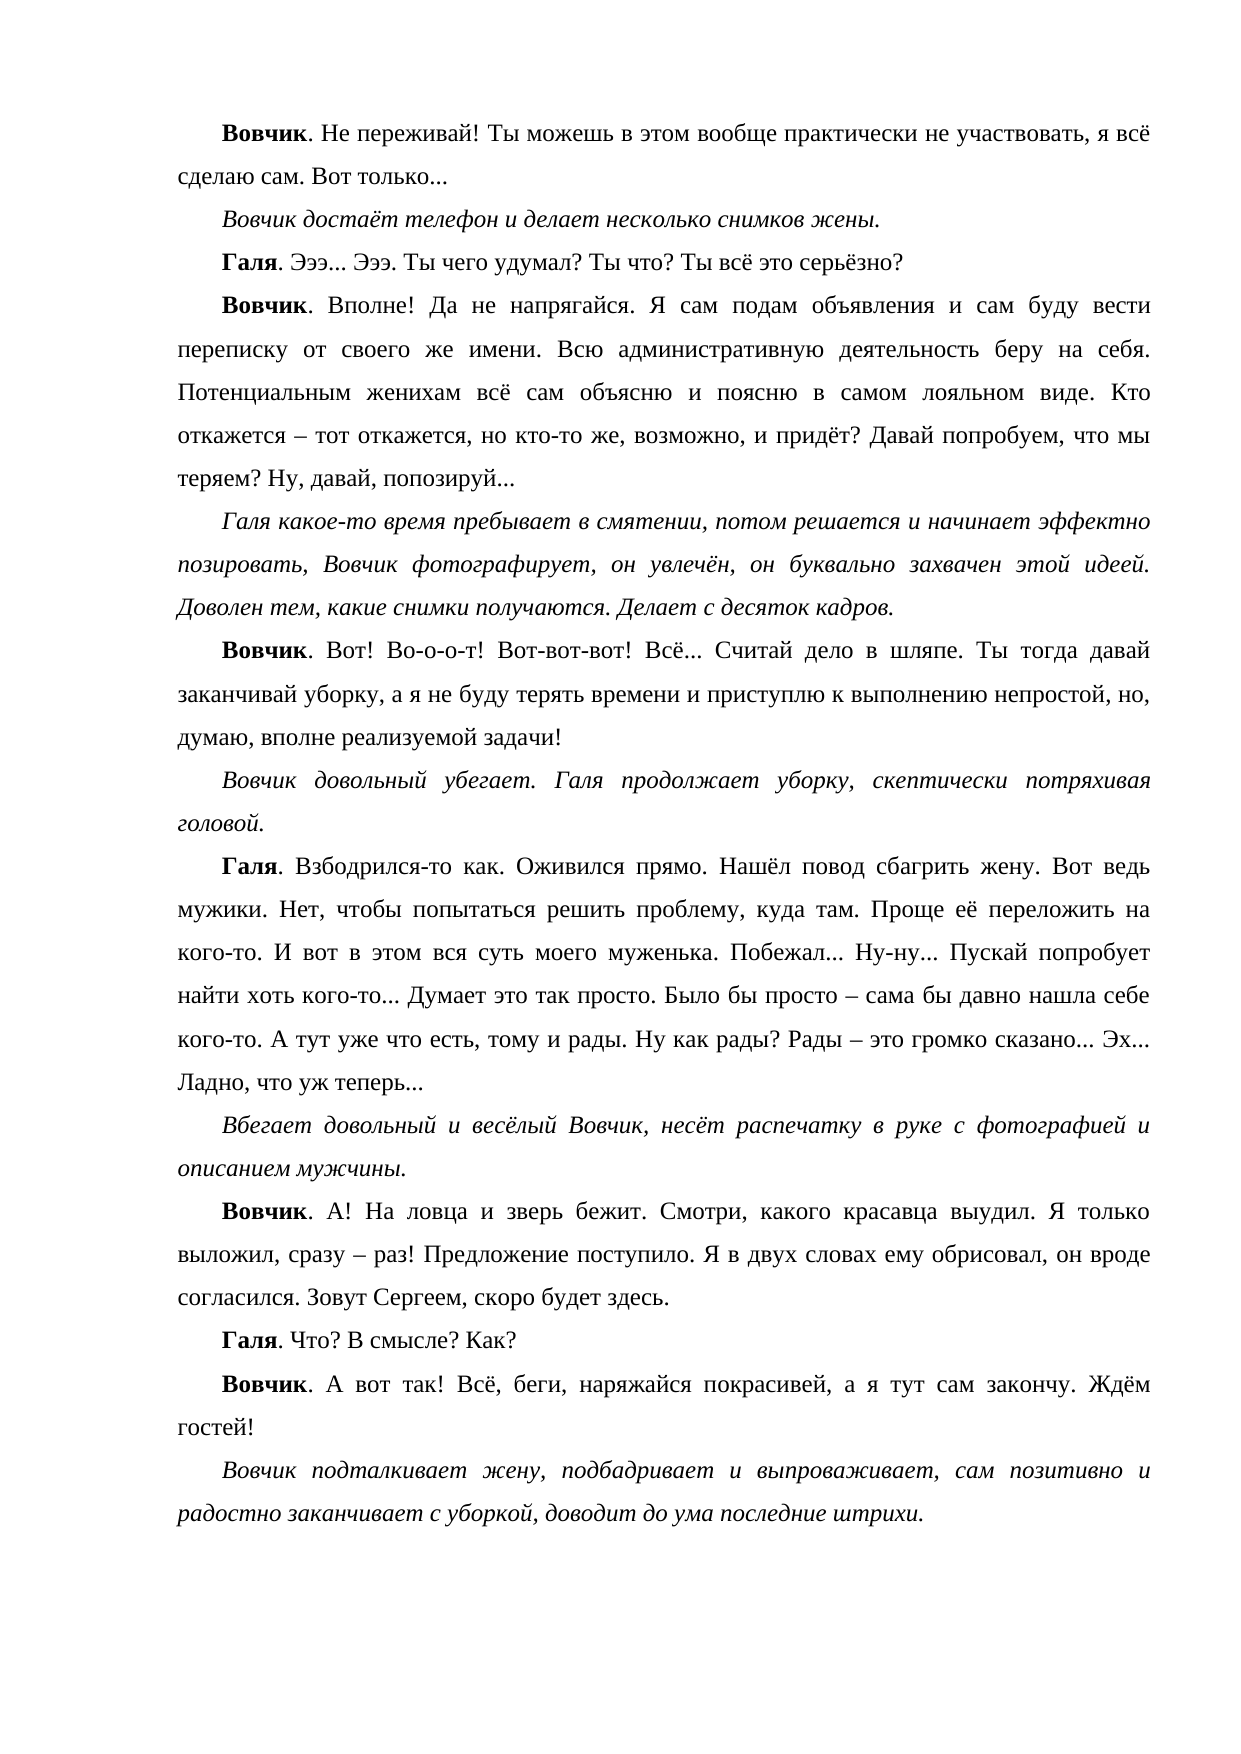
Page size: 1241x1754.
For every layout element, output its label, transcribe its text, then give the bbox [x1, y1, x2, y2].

text Вовчик. А вот так! Всё, беги, наряжайся покрасивей, а я тут сам закончу. Ждём гостей! [177, 1369, 1152, 1441]
text Вовчик. Не переживай! Ты можешь в этом вообще практически не участвовать, я всё сделаю сам. Вот только... [177, 118, 1152, 190]
text Галя. Взбодрился-то как. Оживился прямо. Нашёл повод сбагрить жену. Вот ведь мужики. Нет, чтобы попытаться решить проблему, куда там. Проще её переложить на кого-то. И вот в этом вся суть моего муженька. Побежал... Ну-ну... Пускай попробует найти хоть кого-то... Думает это так просто. Было бы просто – сама бы давно нашла себе кого-то. А тут уже что есть, тому и рады. Ну как рады? Рады – это громко сказано... Эх... Ладно, что уж теперь... [177, 851, 1152, 1096]
text Вовчик. А! На ловца и зверь бежит. Смотри, какого красавца выудил. Я только выложил, сразу – раз! Предложение поступило. Я в двух словах ему обрисовал, он вроде согласился. Зовут Сергеем, скоро будет здесь. [177, 1196, 1152, 1311]
text Вовчик. Вот! Во-о-о-т! Вот-вот-вот! Всё... Считай дело в шляпе. Ты тогда давай заканчивай уборку, а я не буду терять времени и приступлю к выполнению непростой, но, думаю, вполне реализуемой задачи! [177, 636, 1152, 751]
text Вовчик довольный убегает. Галя продолжает уборку, скептически потряхивая головой. [177, 765, 1152, 837]
text Галя. Что? В смысле? Как? [177, 1326, 1152, 1354]
text Вовчик подталкивает жену, подбадривает и выпроваживает, сам позитивно и радостно заканчивает с уборкой, доводит до ума последние штрихи. [177, 1455, 1152, 1527]
text Галя. Эээ... Эээ. Ты чего удумал? Ты что? Ты всё это серьёзно? [177, 247, 1152, 276]
text Галя какое-то время пребывает в смятении, потом решается и начинает эффектно позировать, Вовчик фотографирует, он увлечён, он буквально захвачен этой идеей. Доволен тем, какие снимки получаются. Делает с десяток кадров. [177, 506, 1152, 621]
text Вовчик достаёт телефон и делает несколько снимков жены. [177, 204, 1152, 233]
text Вовчик. Вполне! Да не напрягайся. Я сам подам объявления и сам буду вести переписку от своего же имени. Всю административную деятельность беру на себя. Потенциальным женихам всё сам объясню и поясню в самом лояльном виде. Кто откажется – тот откажется, но кто-то же, возможно, и придёт? Давай попробуем, что мы теряем? Ну, давай, попозируй... [177, 291, 1152, 492]
text Вбегает довольный и весёлый Вовчик, несёт распечатку в руке с фотографией и описанием мужчины. [177, 1110, 1152, 1182]
